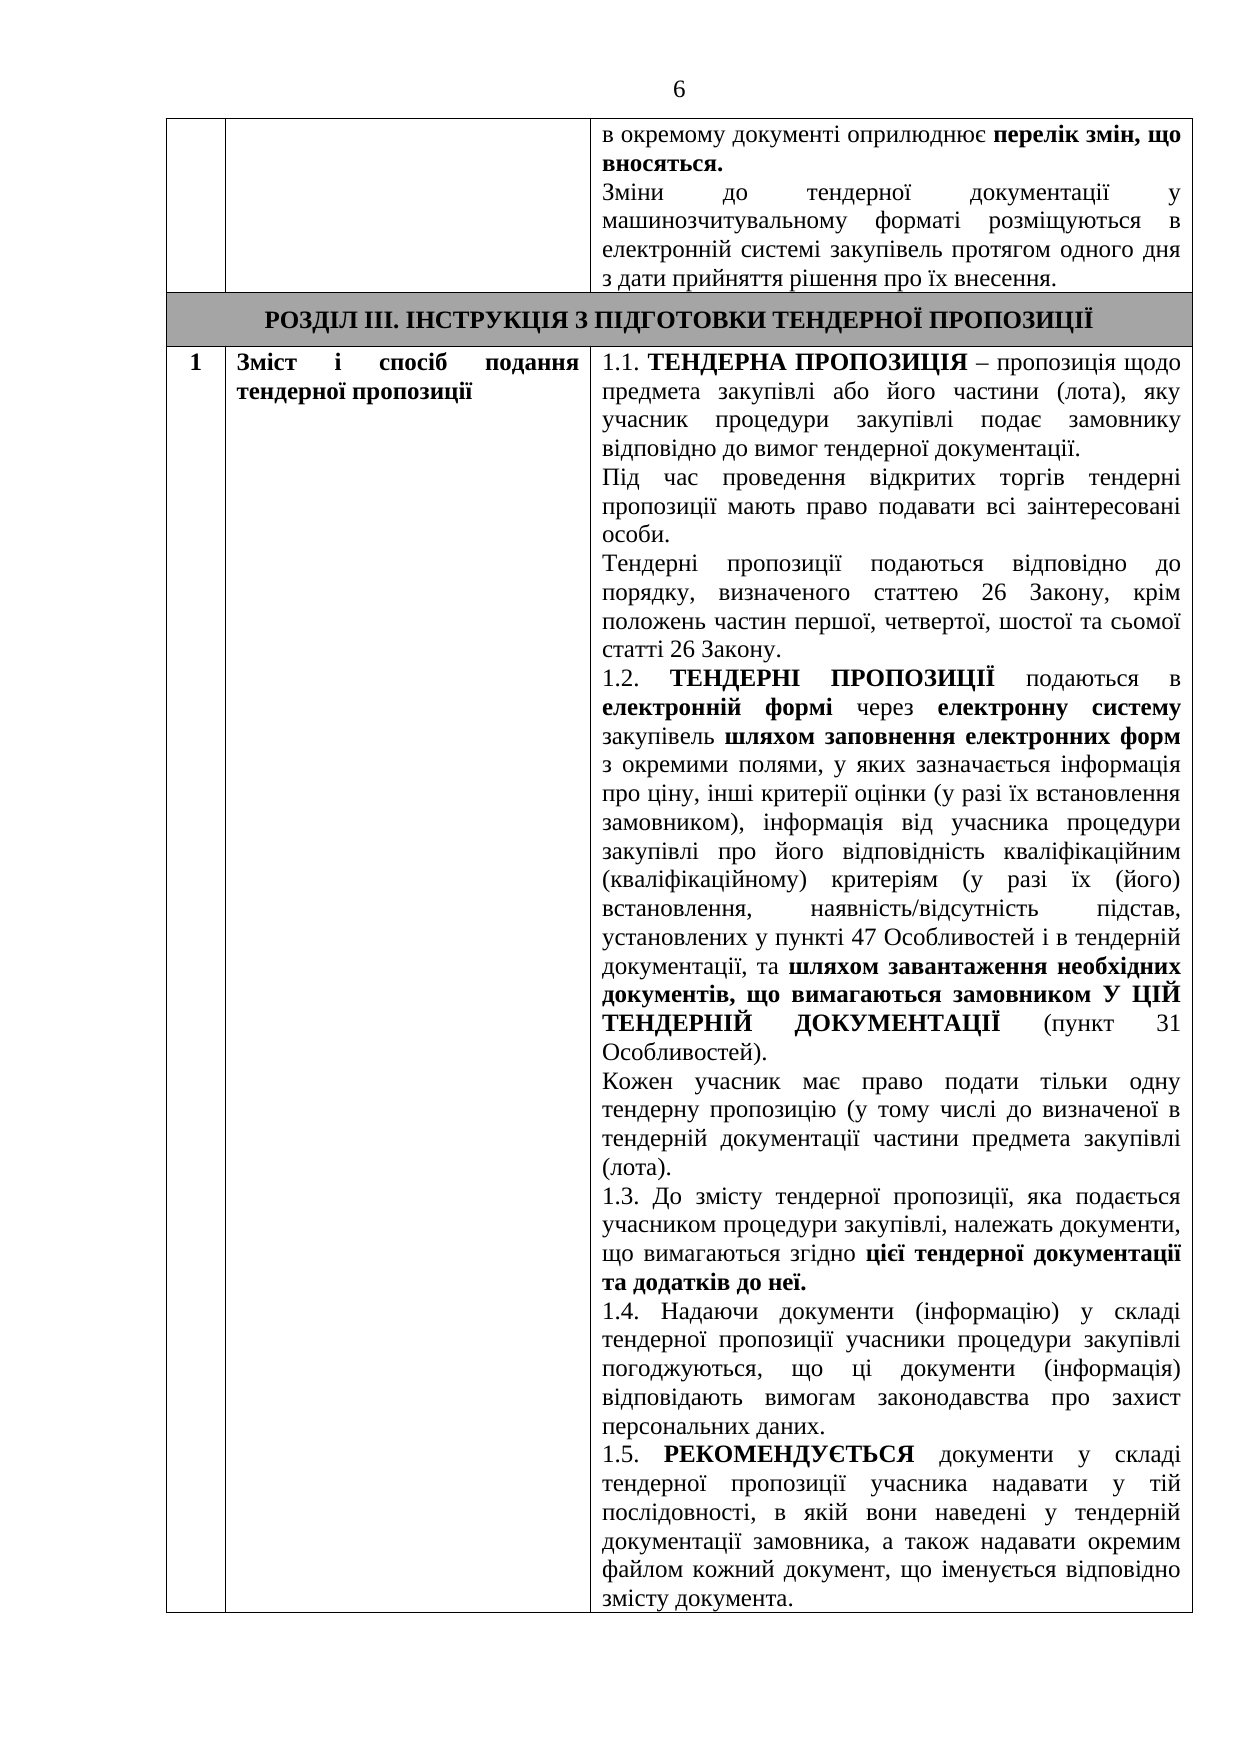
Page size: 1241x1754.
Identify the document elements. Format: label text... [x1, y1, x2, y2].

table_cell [226, 119, 590, 292]
table_cell 2 [167, 119, 225, 292]
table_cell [226, 347, 590, 1612]
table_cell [591, 347, 1192, 1612]
table_cell РОЗДІЛ ІІІ. ІНСТРУКЦІЯ З ПІДГОТОВКИ ТЕНДЕРНОЇ ПРОПОЗИЦІЇ [167, 293, 1192, 346]
table_cell 1 [167, 347, 225, 1612]
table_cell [591, 119, 1192, 292]
